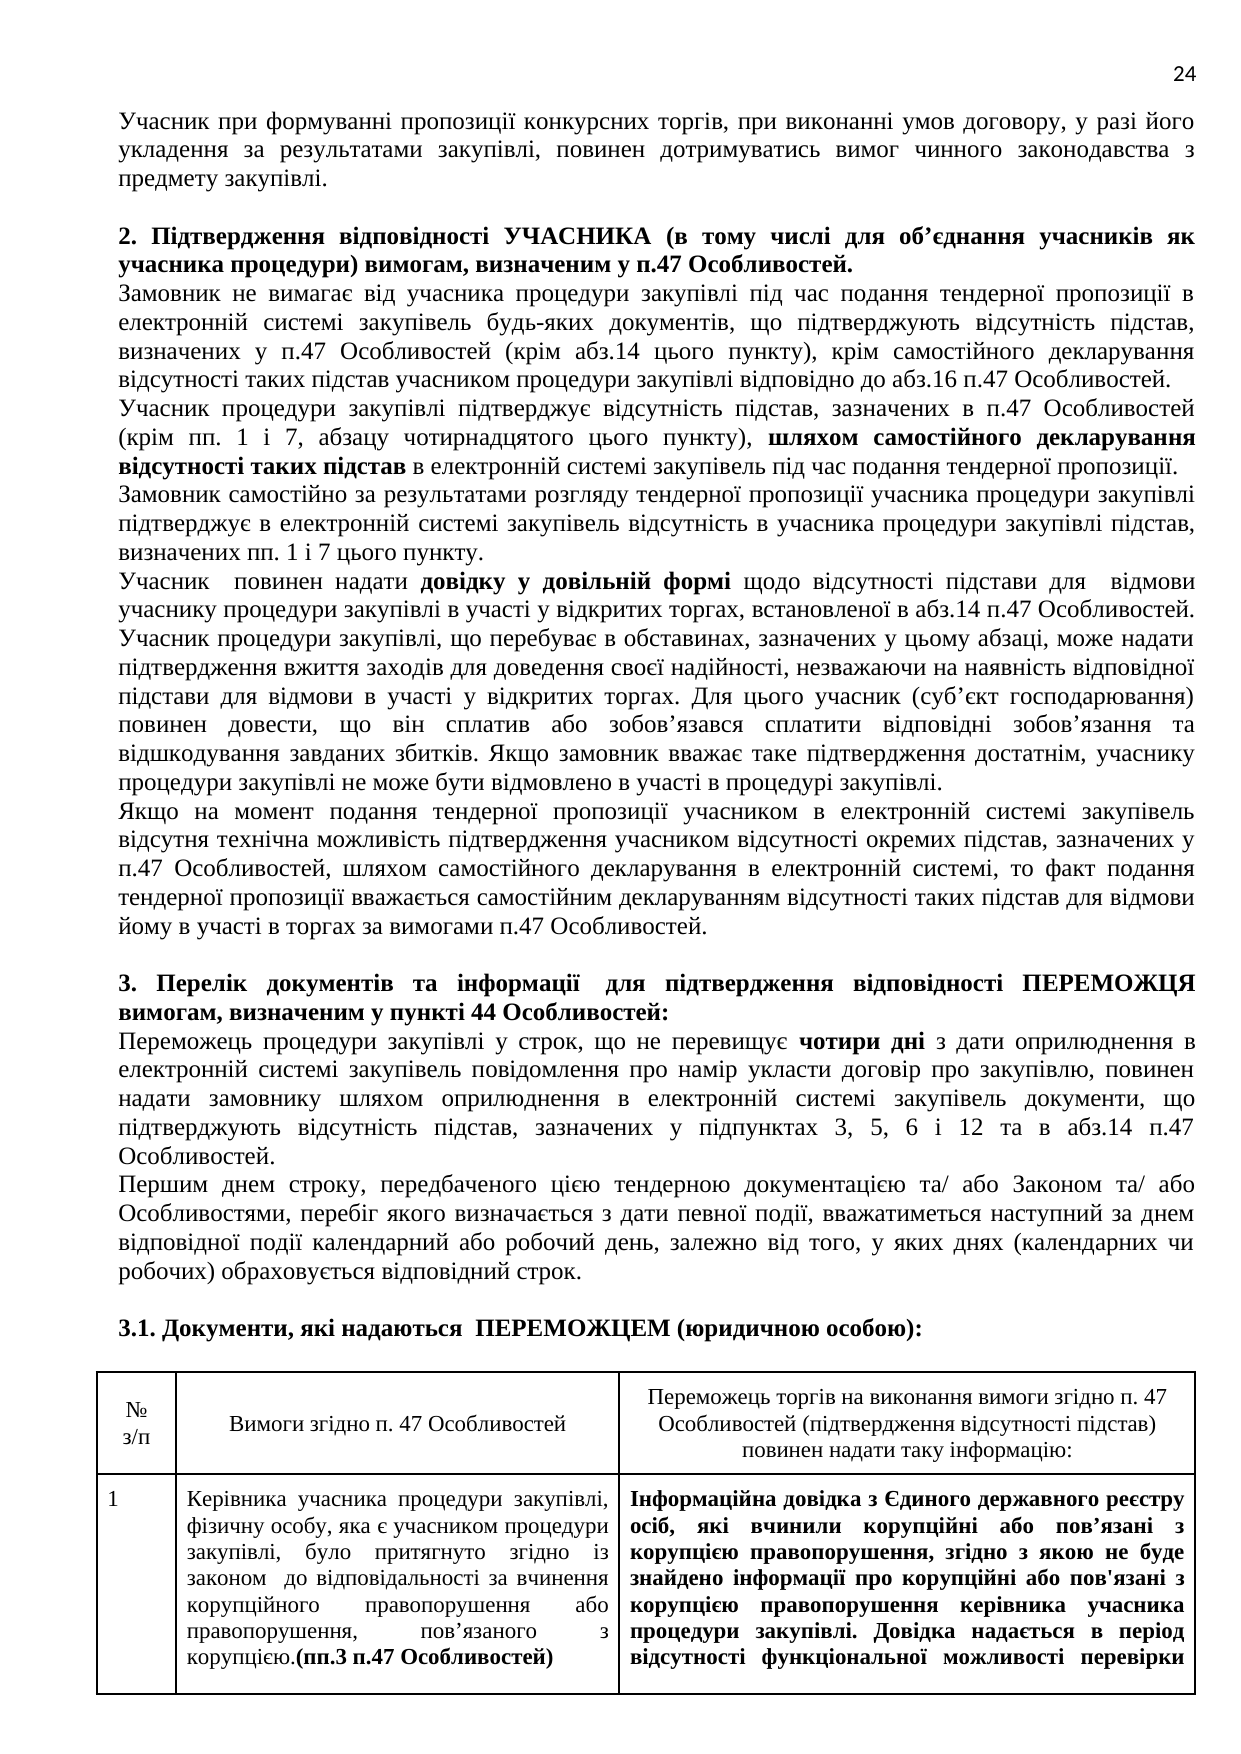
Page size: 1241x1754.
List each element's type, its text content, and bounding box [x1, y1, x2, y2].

text Якщо на момент подання тендерної пропозиції учасником в електронній системі закупівель відсутня технічна можливість підтвердження учасником відсутності окремих підстав, зазначених у п.47 Особливостей, шляхом самостійного декларування в електронній системі, то факт подання тендерної пропозиції вважається самостійним декларуванням відсутності таких підстав для відмови йому в участі в торгах за вимогами п.47 Особливостей. [118, 796, 1196, 939]
table_cell 1 [98, 1475, 175, 1693]
text Першим днем строку, передбаченого цією тендерною документацією та/ або Законом та/ або Особливостями, перебіг якого визначається з дати певної події, вважатиметься наступний за днем відповідної події календарний або робочий день, залежно від того, у яких днях (календарних чи робочих) обраховується відповідний строк. [118, 1169, 1196, 1284]
text 2. Підтвердження відповідності УЧАСНИКА (в тому числі для об’єднання учасників як учасника процедури) вимогам, визначеним у п.47 Особливостей. [118, 221, 1196, 278]
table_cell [177, 1475, 618, 1693]
text 3.1. Документи, які надаються ПЕРЕМОЖЦЕМ (юридичною особою): [118, 1313, 1196, 1342]
text Замовник не вимагає від учасника процедури закупівлі під час подання тендерної пропозиції в електронній системі закупівель будь-яких документів, що підтверджують відсутність підстав, визначених у п.47 Особливостей (крім абз.14 цього пункту), крім самостійного декларування відсутності таких підстав учасником процедури закупівлі відповідно до абз.16 п.47 Особливостей. [118, 278, 1196, 393]
text Переможець процедури закупівлі у строк, що не перевищує чотири дні з дати оприлюднення в електронній системі закупівель повідомлення про намір укласти договір про закупівлю, повинен надати замовнику шляхом оприлюднення в електронній системі закупівель документи, що підтверджують відсутність підстав, зазначених у підпунктах 3, 5, 6 і 12 та в абз.14 п.47 Особливостей. [118, 1026, 1196, 1169]
text Замовник самостійно за результатами розгляду тендерної пропозиції учасника процедури закупівлі підтверджує в електронній системі закупівель відсутність в учасника процедури закупівлі підстав, визначених пп. 1 і 7 цього пункту. [118, 479, 1196, 566]
text Учасник повинен надати довідку у довільній формі щодо відсутності підстави для відмови учаснику процедури закупівлі в участі у відкритих торгах, встановленої в абз.14 п.47 Особливостей. Учасник процедури закупівлі, що перебуває в обставинах, зазначених у цьому абзаці, може надати підтвердження вжиття заходів для доведення своєї надійності, незважаючи на наявність відповідної підстави для відмови в участі у відкритих торгах. Для цього учасник (суб’єкт господарювання) повинен довести, що він сплатив або зобов’язався сплатити відповідні зобов’язання та відшкодування завданих збитків. Якщо замовник вважає таке підтвердження достатнім, учаснику процедури закупівлі не може бути відмовлено в участі в процедурі закупівлі. [118, 566, 1196, 796]
table_header Переможець торгів на виконання вимоги згідно п. 47 Особливостей (підтвердження відсутності підстав) повинен надати таку інформацію: [620, 1373, 1194, 1473]
table_header № з/п [98, 1373, 175, 1473]
text Учасник процедури закупівлі підтверджує відсутність підстав, зазначених в п.47 Особливостей (крім пп. 1 і 7, абзацу чотирнадцятого цього пункту), шляхом самостійного декларування відсутності таких підстав в електронній системі закупівель під час подання тендерної пропозиції. [118, 393, 1196, 479]
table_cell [620, 1475, 1194, 1693]
table_header Вимоги згідно п. 47 Особливостей [177, 1373, 618, 1473]
text 3. Перелік документів та інформації для підтвердження відповідності ПЕРЕМОЖЦЯ вимогам, визначеним у пункті 44 Особливостей: [118, 968, 1196, 1026]
text Учасник при формуванні пропозиції конкурсних торгів, при виконанні умов договору, у разі його укладення за результатами закупівлі, повинен дотримуватись вимог чинного законодавства з предмету закупівлі. [118, 106, 1196, 192]
